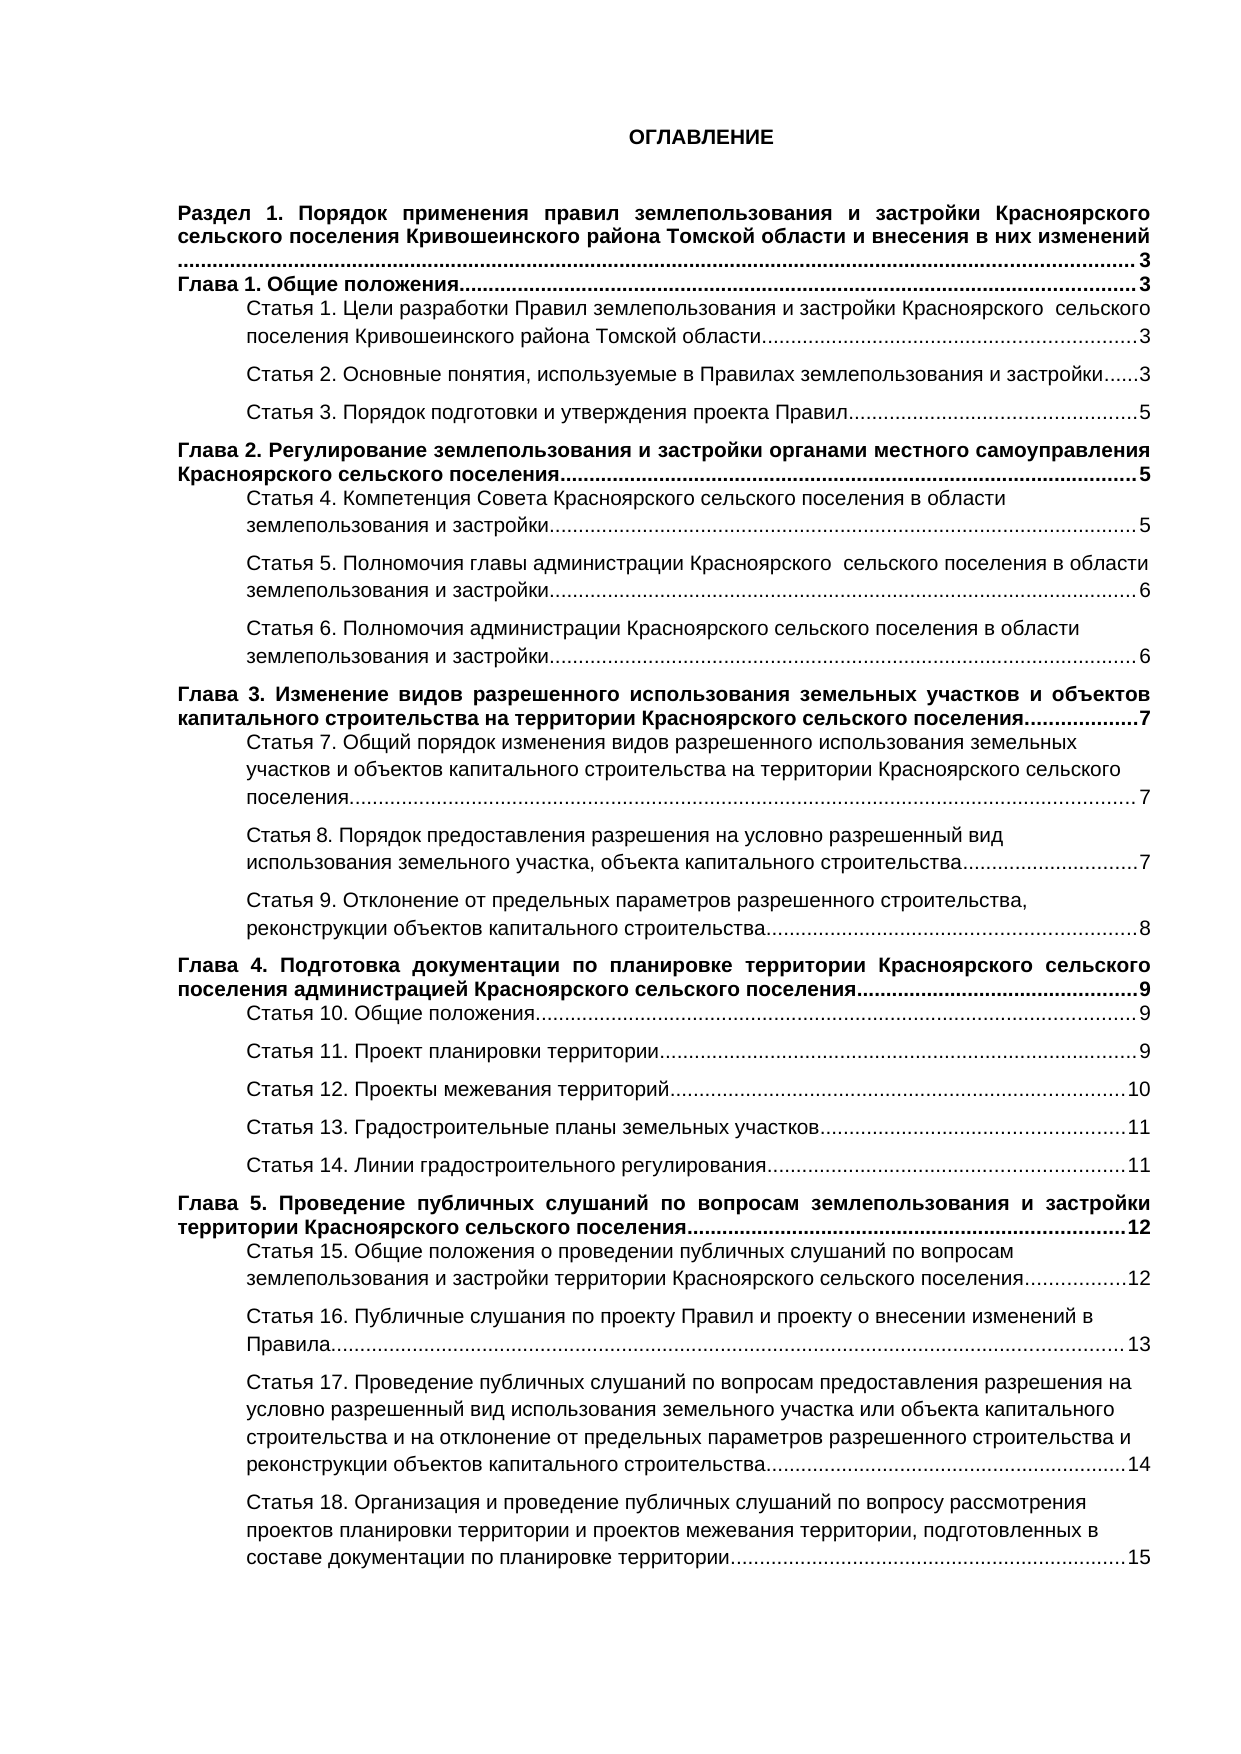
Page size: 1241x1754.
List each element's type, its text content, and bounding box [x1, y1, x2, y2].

text Статья 2. Основные понятия, используемые в Правилах землепользования и застройки 3 [246, 362, 1152, 386]
text Статья 6. Полномочия администрации Красноярского сельского поселения в области землепользования и застройки 6 [246, 616, 1152, 668]
text Статья 18. Организация и проведение публичных слушаний по вопросу рассмотрения проектов планировки территории и проектов межевания территории, подготовленных в составе документации по планировке территории 15 [246, 1490, 1152, 1569]
text Статья 14. Линии градостроительного регулирования 11 [246, 1153, 1152, 1177]
text Раздел 1. Порядок применения правил землепользования и застройки Красноярского сельского поселения Кривошеинского района Томской области и внесения в них изменений 3 [177, 200, 1152, 272]
text Глава 4. Подготовка документации по планировке территории Красноярского сельского поселения администрацией Красноярского сельского поселения 9 [177, 953, 1152, 1001]
text Статья 1. Цели разработки Правил землепользования и застройки Красноярского сельского поселения Кривошеинского района Томской области 3 [246, 296, 1152, 348]
text Статья 8. Порядок предоставления разрешения на условно разрешенный вид использования земельного участка, объекта капитального строительства 7 [246, 822, 1152, 874]
text Статья 10. Общие положения 9 [246, 1001, 1152, 1025]
text Статья 7. Общий порядок изменения видов разрешенного использования земельных участков и объектов капитального строительства на территории Красноярского сельского поселения 7 [246, 729, 1152, 808]
text Глава 5. Проведение публичных слушаний по вопросам землепользования и застройки территории Красноярского сельского поселения 12 [177, 1191, 1152, 1239]
text Статья 13. Градостроительные планы земельных участков 11 [246, 1115, 1152, 1139]
text Статья 15. Общие положения о проведении публичных слушаний по вопросам землепользования и застройки территории Красноярского сельского поселения 12 [246, 1239, 1152, 1290]
text Глава 2. Регулирование землепользования и застройки органами местного самоуправления Красноярского сельского поселения 5 [177, 437, 1152, 485]
text Статья 5. Полномочия главы администрации Красноярского сельского поселения в области землепользования и застройки 6 [246, 551, 1152, 602]
text Статья 11. Проект планировки территории 9 [246, 1039, 1152, 1063]
text Глава 3. Изменение видов разрешенного использования земельных участков и объектов капитального строительства на территории Красноярского сельского поселения. 7 [177, 682, 1152, 729]
text Статья 12. Проекты межевания территорий 10 [246, 1077, 1152, 1101]
subtitle ОГЛАВЛЕНИЕ [177, 124, 1152, 148]
text Статья 4. Компетенция Совета Красноярского сельского поселения в области землепользования и застройки 5 [246, 485, 1152, 537]
text Статья 3. Порядок подготовки и утверждения проекта Правил 5 [246, 399, 1152, 423]
text Статья 16. Публичные слушания по проекту Правил и проекту о внесении изменений в Правила 13 [246, 1304, 1152, 1356]
text Статья 9. Отклонение от предельных параметров разрешенного строительства, реконструкции объектов капитального строительства 8 [246, 888, 1152, 939]
text Глава 1. Общие положения 3 [177, 272, 1152, 296]
text Статья 17. Проведение публичных слушаний по вопросам предоставления разрешения на условно разрешенный вид использования земельного участка или объекта капитального строительства и на отклонение от предельных параметров разрешенного строительства и реконструкции объектов капитального строительства 14 [246, 1369, 1152, 1476]
